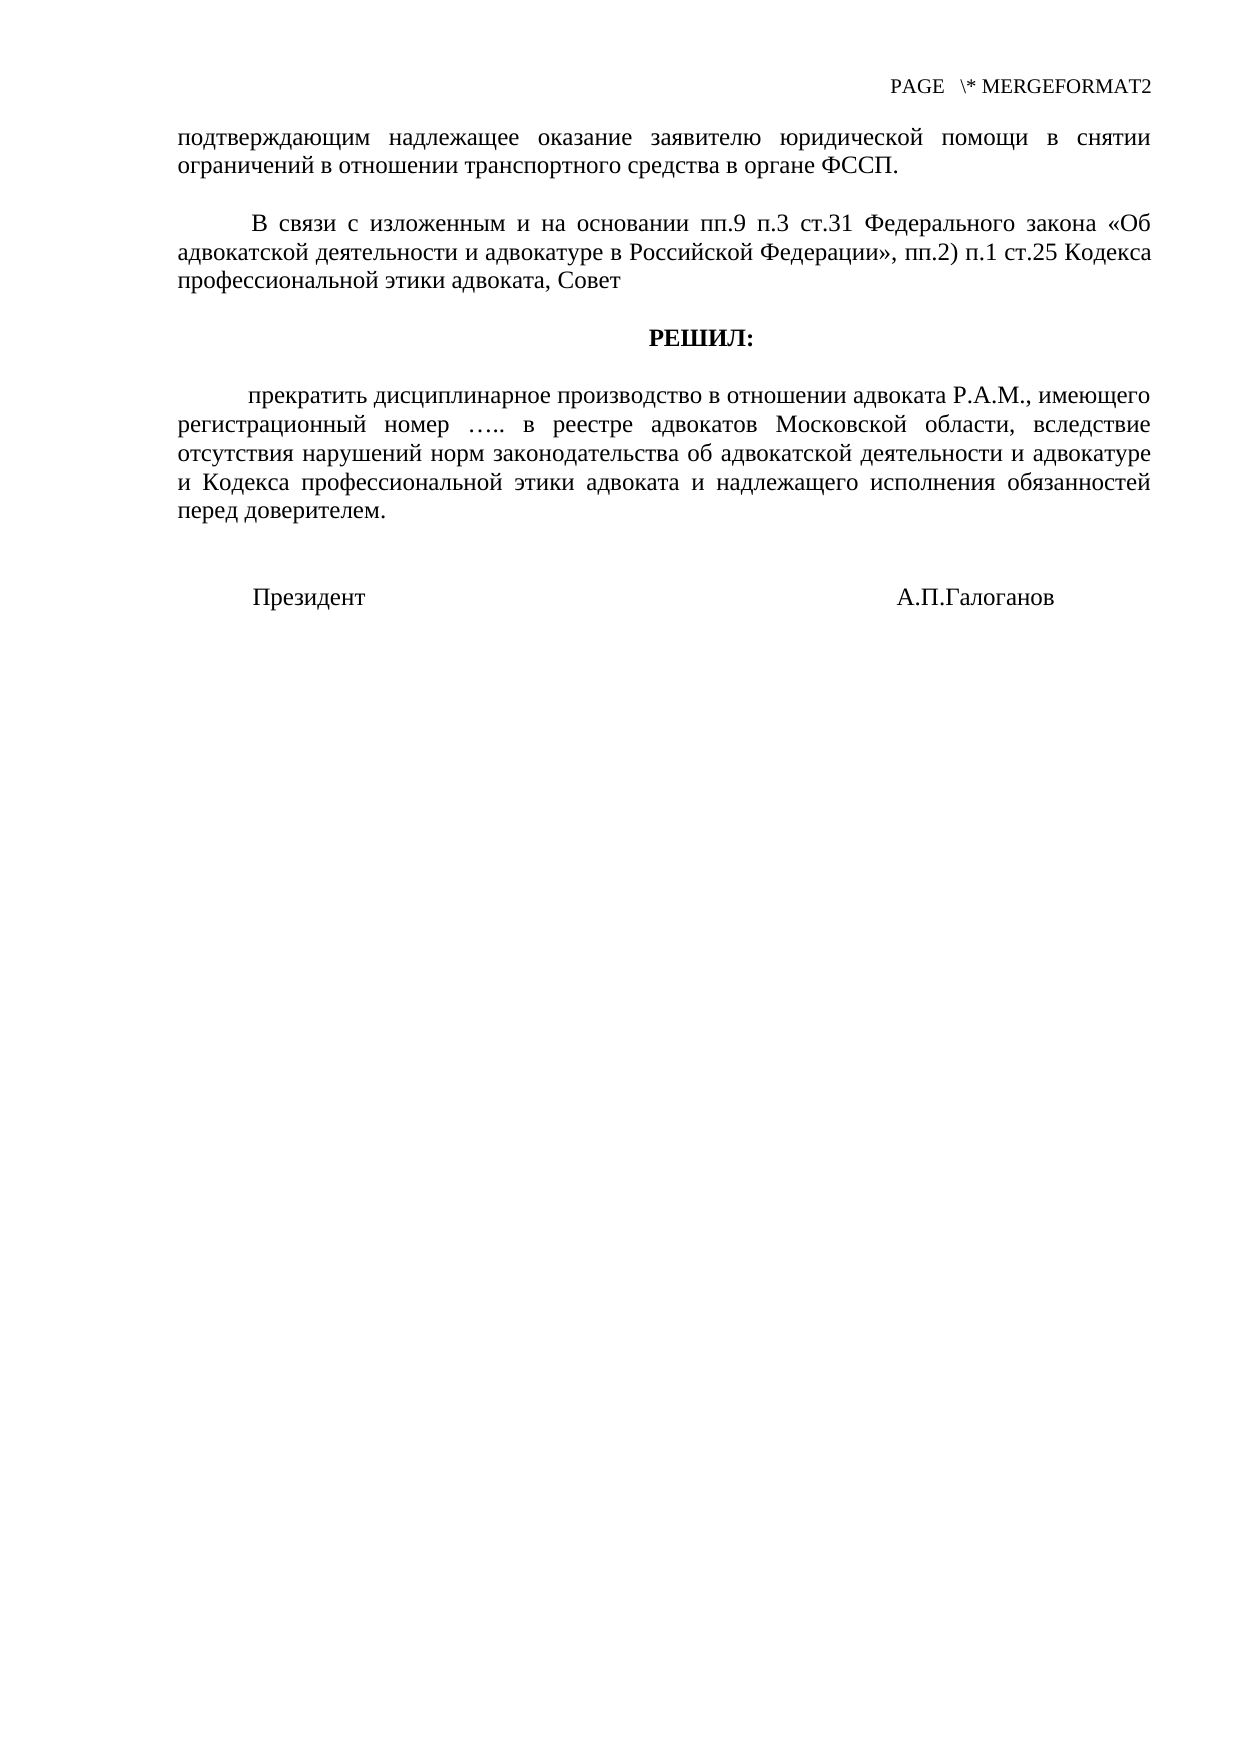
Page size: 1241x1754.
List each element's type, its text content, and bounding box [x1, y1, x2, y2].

text РЕШИЛ: [177, 323, 1152, 352]
text В связи с изложенным и на основании пп.9 п.3 ст.31 Федерального закона «Об адвокатской деятельности и адвокатуре в Российской Федерации», пп.2) п.1 ст.25 Кодекса профессиональной этики адвоката, Совет [177, 208, 1152, 294]
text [177, 122, 1152, 179]
text прекратить дисциплинарное производство в отношении адвоката Р.А.М., имеющего регистрационный номер ….. в реестре адвокатов Московской области, вследствие отсутствия нарушений норм законодательства об адвокатской деятельности и адвокатуре и Кодекса профессиональной этики адвоката и надлежащего исполнения обязанностей перед доверителем. [177, 381, 1152, 524]
text Президент А.П.Галоганов [252, 582, 1152, 611]
